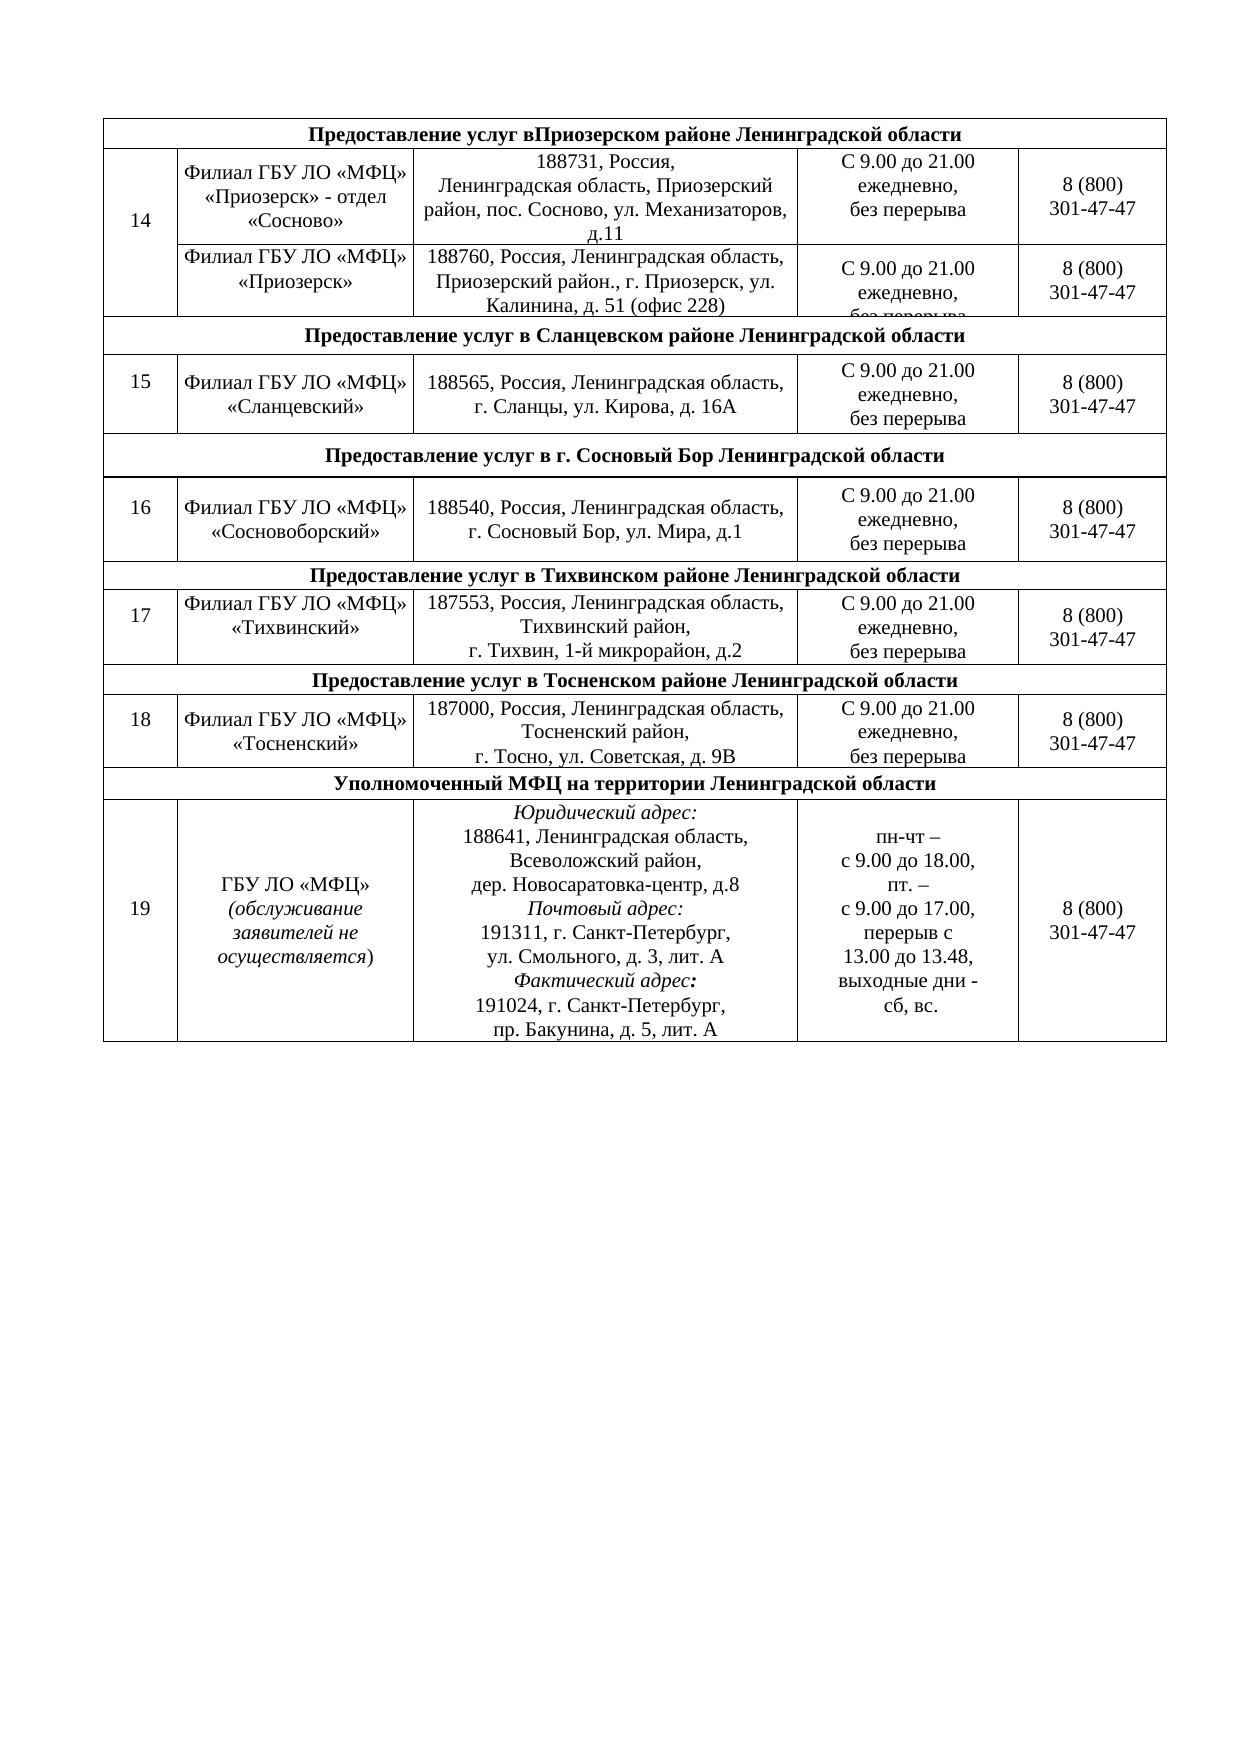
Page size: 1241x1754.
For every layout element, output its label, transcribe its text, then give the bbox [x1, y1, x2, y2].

table_cell 188760, Россия, Ленинградская область, Приозерский район., г. Приозерск, ул. Калинина, д. 51 (офис 228) [414, 245, 797, 316]
table_cell 8 (800) 301-47-47 [1019, 478, 1166, 561]
table_cell С 9.00 до 21.00 ежедневно, без перерыва [798, 149, 1018, 243]
table_cell 8 (800) 301-47-47 [1019, 800, 1166, 1041]
table_cell 8 (800) 301-47-47 [1019, 149, 1166, 243]
table_cell Предоставление услуг вПриозерском районе Ленинградской области [104, 119, 1166, 148]
table_cell Филиал ГБУ ЛО «МФЦ» «Сланцевский» [178, 355, 413, 433]
table_cell Филиал ГБУ ЛО «МФЦ» «Приозерск» [178, 245, 413, 316]
table_cell Предоставление услуг в Тихвинском районе Ленинградской области [104, 562, 1166, 589]
table_cell 8 (800) 301-47-47 [1019, 590, 1166, 664]
table_cell Уполномоченный МФЦ на территории Ленинградской области [104, 768, 1166, 798]
table_cell 14 [104, 149, 177, 316]
table_cell пн-чт – с 9.00 до 18.00, пт. – с 9.00 до 17.00, перерыв с 13.00 до 13.48, выходные дни - сб, вс. [798, 800, 1018, 1041]
table_cell 8 (800) 301-47-47 [1019, 695, 1166, 767]
table_cell 15 [104, 355, 177, 433]
table_cell С 9.00 до 21.00 ежедневно, без перерыва [798, 245, 1018, 316]
table_cell 187553, Россия, Ленинградская область, Тихвинский район, г. Тихвин, 1-й микрорайон, д.2 [414, 590, 797, 664]
table_cell 19 [104, 800, 177, 1041]
table_cell 17 [104, 590, 177, 664]
table_cell С 9.00 до 21.00 ежедневно, без перерыва [798, 695, 1018, 767]
table_cell Филиал ГБУ ЛО «МФЦ» «Тосненский» [178, 695, 413, 767]
table_cell 8 (800) 301-47-47 [1019, 355, 1166, 433]
table_cell 188565, Россия, Ленинградская область, г. Сланцы, ул. Кирова, д. 16А [414, 355, 797, 433]
table_cell Предоставление услуг в г. Сосновый Бор Ленинградской области [104, 434, 1166, 476]
table_cell 8 (800) 301-47-47 [1019, 245, 1166, 316]
table_cell 187000, Россия, Ленинградская область, Тосненский район, г. Тосно, ул. Советская, д. 9В [414, 695, 797, 767]
table_cell Филиал ГБУ ЛО «МФЦ» «Сосновоборский» [178, 478, 413, 561]
table_cell Филиал ГБУ ЛО «МФЦ» «Приозерск» - отдел «Сосново» [178, 149, 413, 243]
table_cell ГБУ ЛО «МФЦ» (обслуживание заявителей не осуществляется) [178, 800, 413, 1041]
table_cell С 9.00 до 21.00 ежедневно, без перерыва [798, 478, 1018, 561]
table_cell С 9.00 до 21.00 ежедневно, без перерыва [798, 355, 1018, 433]
table_cell Предоставление услуг в Тосненском районе Ленинградской области [104, 665, 1166, 694]
table_cell 188731, Россия, Ленинградская область, Приозерский район, пос. Сосново, ул. Механизаторов, д.11 [414, 149, 797, 243]
table_cell 188540, Россия, Ленинградская область, г. Сосновый Бор, ул. Мира, д.1 [414, 478, 797, 561]
table_cell С 9.00 до 21.00 ежедневно, без перерыва [798, 590, 1018, 664]
table_cell 18 [104, 695, 177, 767]
table_cell Предоставление услуг в Сланцевском районе Ленинградской области [104, 317, 1166, 354]
table_cell 16 [104, 478, 177, 561]
table_cell Филиал ГБУ ЛО «МФЦ» «Тихвинский» [178, 590, 413, 664]
